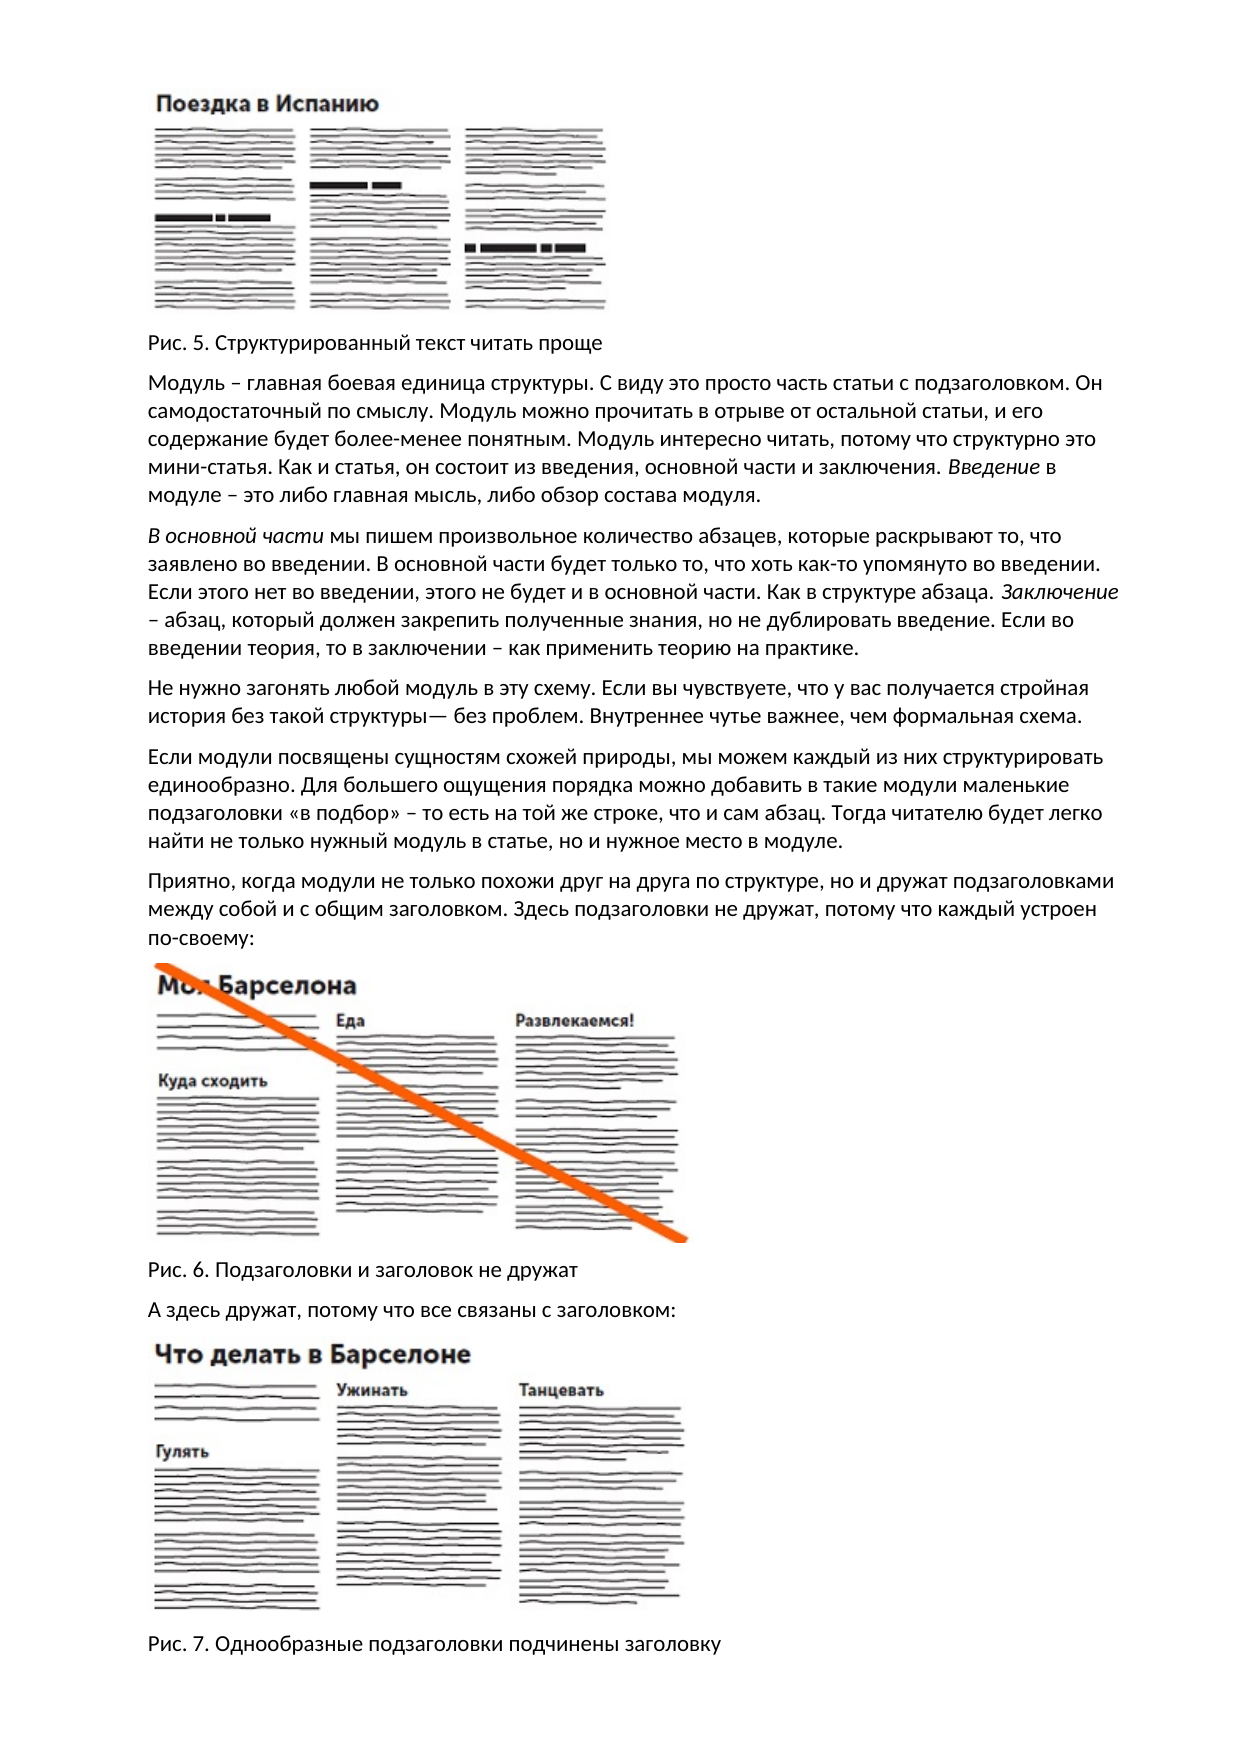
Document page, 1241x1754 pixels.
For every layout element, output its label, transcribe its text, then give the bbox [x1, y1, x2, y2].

text В основной части мы пишем произвольное количество абзацев, которые раскрывают то, что заявлено во введении. В основной части будет только то, что хоть как-то упомянуто во введении. Если этого нет во введении, этого не будет и в основной части. Как в структуре абзаца. Заключение – абзац, который должен закрепить полученные знания, но не дублировать введение. Если во введении теория, то в заключении – как применить теорию на практике. [148, 521, 1122, 661]
picture [147, 1335, 695, 1617]
text Рис. 6. Подзаголовки и заголовок не дружат [148, 1255, 1122, 1283]
text Приятно, когда модули не только похожи друг на друга по структуре, но и дружат подзаголовками между собой и с общим заголовком. Здесь подзаголовки не дружат, потому что каждый устроен по-своему: [148, 867, 1122, 951]
text Не нужно загонять любой модуль в эту схему. Если вы чувствуете, что у вас получается стройная история без такой структуры— без проблем. Внутреннее чутье важнее, чем формальная схема. [148, 673, 1122, 729]
picture [147, 88, 617, 316]
text Рис. 5. Структурированный текст читать проще [148, 328, 1122, 356]
text Рис. 7. Однообразные подзаголовки подчинены заголовку [148, 1629, 1122, 1658]
picture [147, 963, 695, 1243]
text Модуль – главная боевая единица структуры. С виду это просто часть статьи с подзаголовком. Он самодостаточный по смыслу. Модуль можно прочитать в отрыве от остальной статьи, и его содержание будет более-менее понятным. Модуль интересно читать, потому что структурно это мини-статья. Как и статья, он состоит из введения, основной части и заключения. Введение в модуле – это либо главная мысль, либо обзор состава модуля. [148, 368, 1122, 508]
text Если модули посвящены сущностям схожей природы, мы можем каждый из них структурировать единообразно. Для большего ощущения порядка можно добавить в такие модули маленькие подзаголовки «в подбор» – то есть на той же строке, что и сам абзац. Тогда читателю будет легко найти не только нужный модуль в статье, но и нужное место в модуле. [148, 742, 1122, 854]
text А здесь дружат, потому что все связаны с заголовком: [148, 1295, 1122, 1323]
